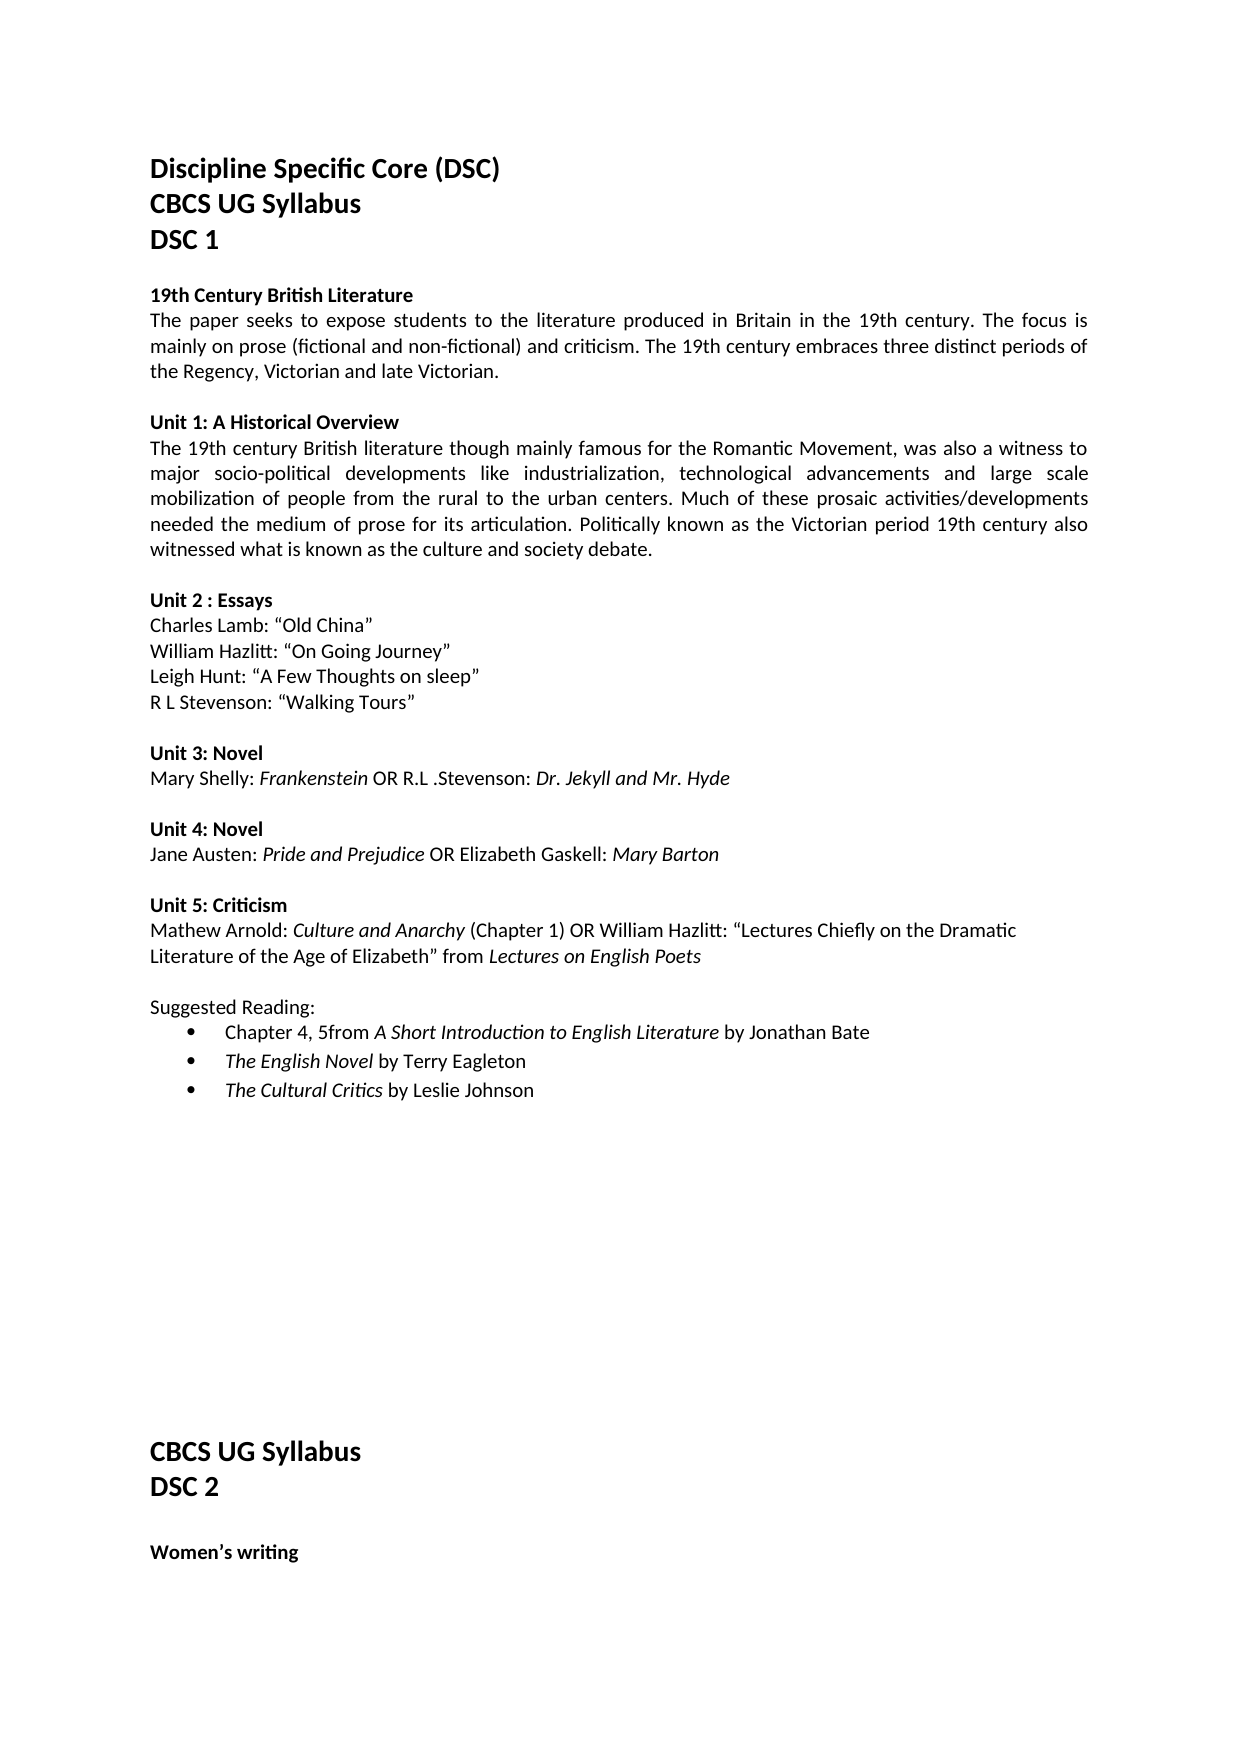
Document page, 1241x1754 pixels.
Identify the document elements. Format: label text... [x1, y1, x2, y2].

text CBCS UG Syllabus [150, 1433, 1090, 1468]
text The 19th century British literature though mainly famous for the Romantic Movement, was also a witness to major socio-political developments like industrialization, technological advancements and large scale mobilization of people from the rural to the urban centers. Much of these prosaic activities/developments needed the medium of prose for its articulation. Politically known as the Victorian period 19th century also witnessed what is known as the culture and society debate. [150, 435, 1090, 562]
text Leigh Hunt: “A Few Thoughts on sleep” [150, 663, 1090, 689]
text Women’s writing [150, 1539, 1090, 1565]
text Charles Lamb: “Old China” [150, 613, 1090, 638]
text Mathew Arnold: Culture and Anarchy (Chapter 1) OR William Hazlitt: “Lectures Chiefly on the Dramatic Literature of the Age of Elizabeth” from Lectures on English Poets [150, 918, 1090, 968]
text Unit 1: A Historical Overview [150, 409, 1090, 435]
text DSC 1 [150, 221, 1090, 257]
text Unit 4: Novel [150, 816, 1090, 841]
text Discipline Specific Core (DSC) [150, 150, 1090, 186]
list The Cultural Critics by Leslie Johnson [187, 1078, 1090, 1103]
text Mary Shelly: Frankenstein OR R.L .Stevenson: Dr. Jekyll and Mr. Hyde [150, 765, 1090, 791]
text Unit 5: Criticism [150, 892, 1090, 918]
list The English Novel by Terry Eagleton [187, 1048, 1090, 1074]
text Unit 3: Novel [150, 740, 1090, 765]
text R L Stevenson: “Walking Tours” [150, 689, 1090, 714]
text The paper seeks to expose students to the literature produced in Britain in the 19th century. The focus is mainly on prose (fictional and non-fictional) and criticism. The 19th century embraces three distinct periods of the Regency, Victorian and late Victorian. [150, 308, 1090, 384]
text 19th Century British Literature [150, 282, 1090, 308]
text Jane Austen: Pride and Prejudice OR Elizabeth Gaskell: Mary Barton [150, 841, 1090, 867]
text DSC 2 [150, 1468, 1090, 1504]
text William Hazlitt: “On Going Journey” [150, 638, 1090, 663]
text CBCS UG Syllabus [150, 186, 1090, 221]
list Chapter 4, 5from A Short Introduction to English Literature by Jonathan Bate [187, 1019, 1090, 1045]
text Suggested Reading: [150, 994, 1090, 1019]
text Unit 2 : Essays [150, 587, 1090, 613]
